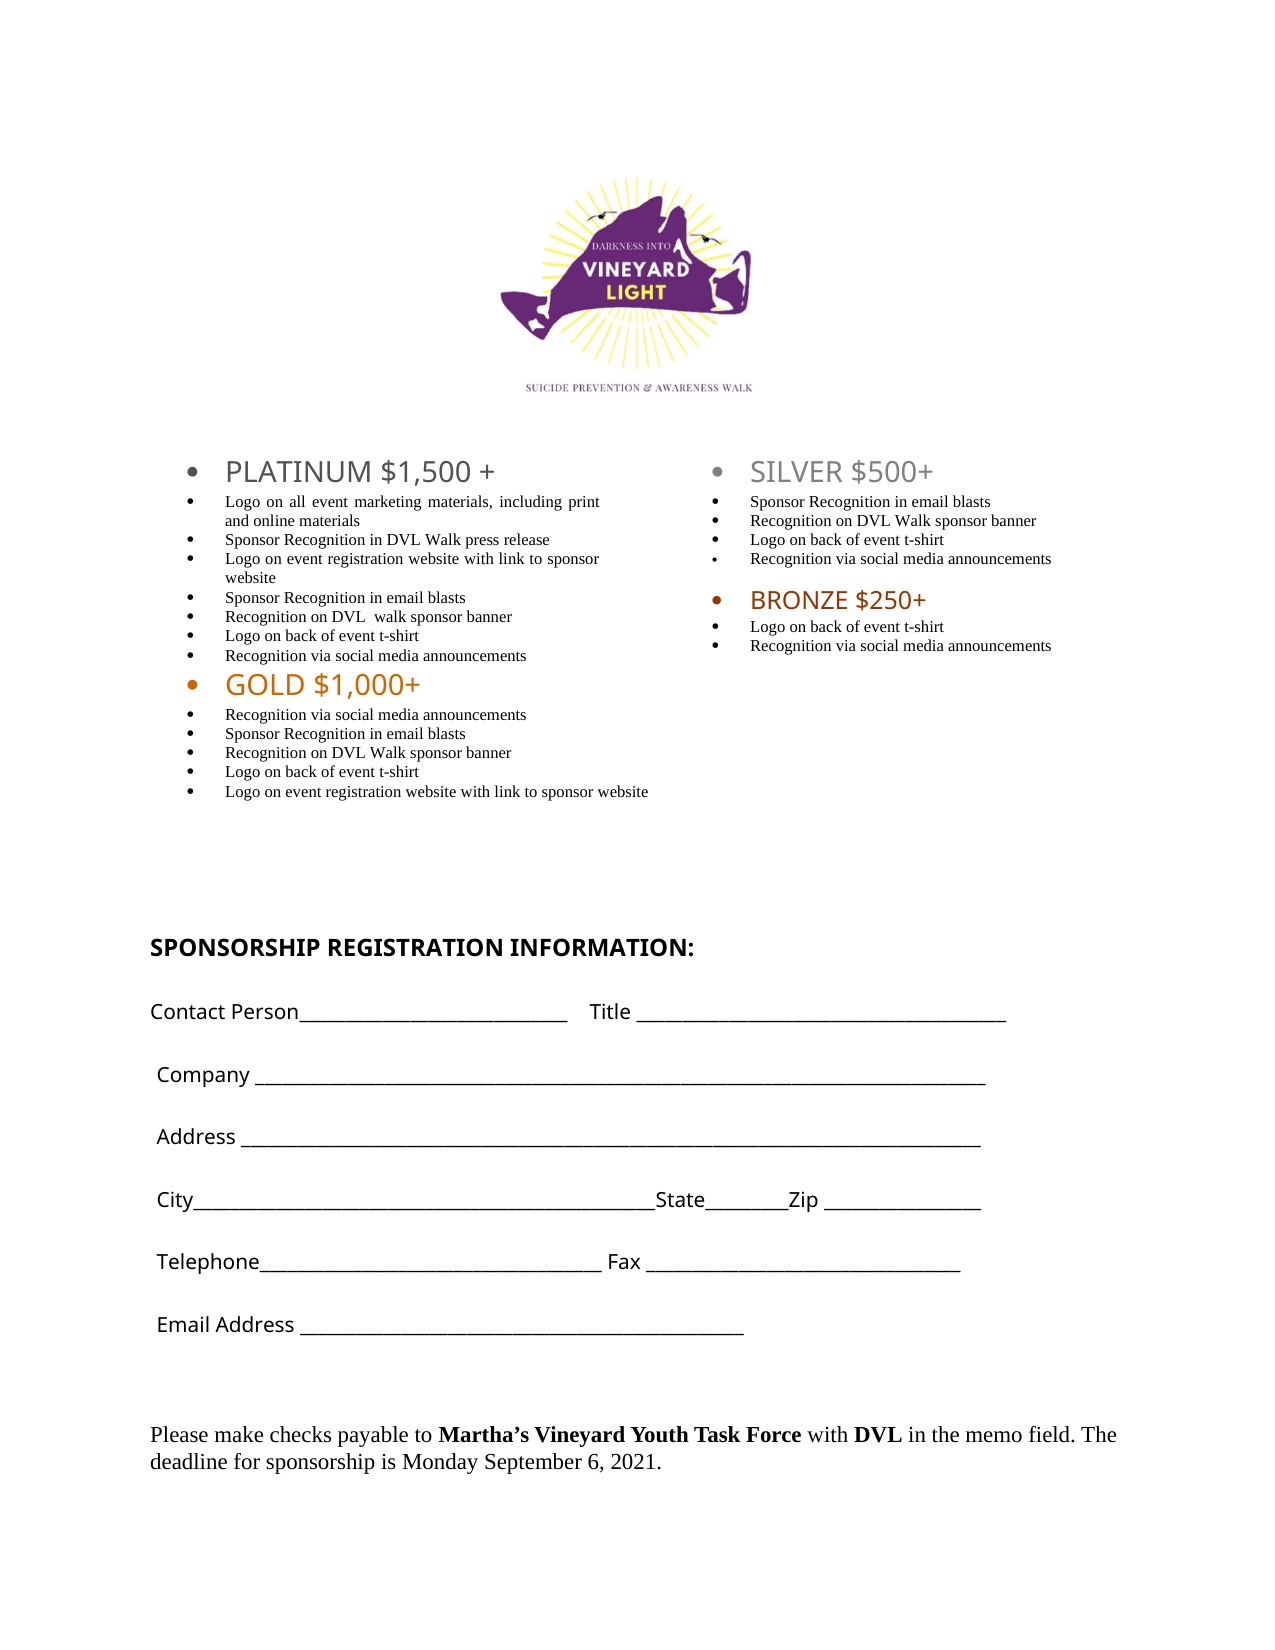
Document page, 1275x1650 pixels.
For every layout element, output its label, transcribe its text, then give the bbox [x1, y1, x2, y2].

text Company _______________________________________________________________________________ [150, 1060, 1125, 1088]
list Recognition on DVL Walk sponsor banner [187, 743, 1125, 762]
list Recognition via social media announcements [187, 645, 600, 664]
list Recognition via social media announcements [187, 704, 1125, 723]
text Address ________________________________________________________________________________ [150, 1122, 1125, 1151]
list PLATINUM $1,500 + [187, 452, 600, 491]
list Logo on event registration website with link to sponsor website [187, 549, 600, 587]
list Logo on event registration website with link to sponsor website [187, 781, 1125, 801]
list BRONZE $250+ [712, 583, 1125, 617]
text Please make checks payable to Martha’s Vineyard Youth Task Force with DVL in the memo field. The deadline for sponsorship is Monday September 6, 2021. [150, 1421, 1125, 1474]
list Logo on back of event t-shirt [712, 530, 1125, 549]
list SILVER $500+ [712, 452, 1125, 491]
list Logo on back of event t-shirt [187, 626, 600, 645]
list Logo on all event marketing materials, including print and online materials [187, 491, 600, 530]
text SPONSORSHIP REGISTRATION INFORMATION: [150, 931, 1125, 963]
list Logo on back of event t-shirt [187, 762, 1125, 781]
list Recognition via social media announcements [712, 636, 1125, 655]
text City__________________________________________________State_________Zip _________________ [150, 1185, 1125, 1213]
list Recognition on DVL walk sponsor banner [187, 607, 600, 626]
list Recognition on DVL Walk sponsor banner [712, 511, 1125, 530]
text Contact Person_____________________________ Title ________________________________________ [150, 997, 1125, 1026]
picture [496, 150, 779, 433]
text Telephone_____________________________________ Fax __________________________________ [150, 1247, 1125, 1276]
list Logo on back of event t-shirt [712, 617, 1125, 636]
list Sponsor Recognition in email blasts [712, 491, 1125, 511]
list Sponsor Recognition in email blasts [187, 723, 1125, 743]
list GOLD $1,000+ [187, 664, 1125, 704]
list Recognition via social media announcements [712, 549, 1125, 568]
text Email Address ________________________________________________ [150, 1310, 1125, 1338]
list Sponsor Recognition in email blasts [187, 587, 600, 607]
list Sponsor Recognition in DVL Walk press release [187, 530, 600, 549]
